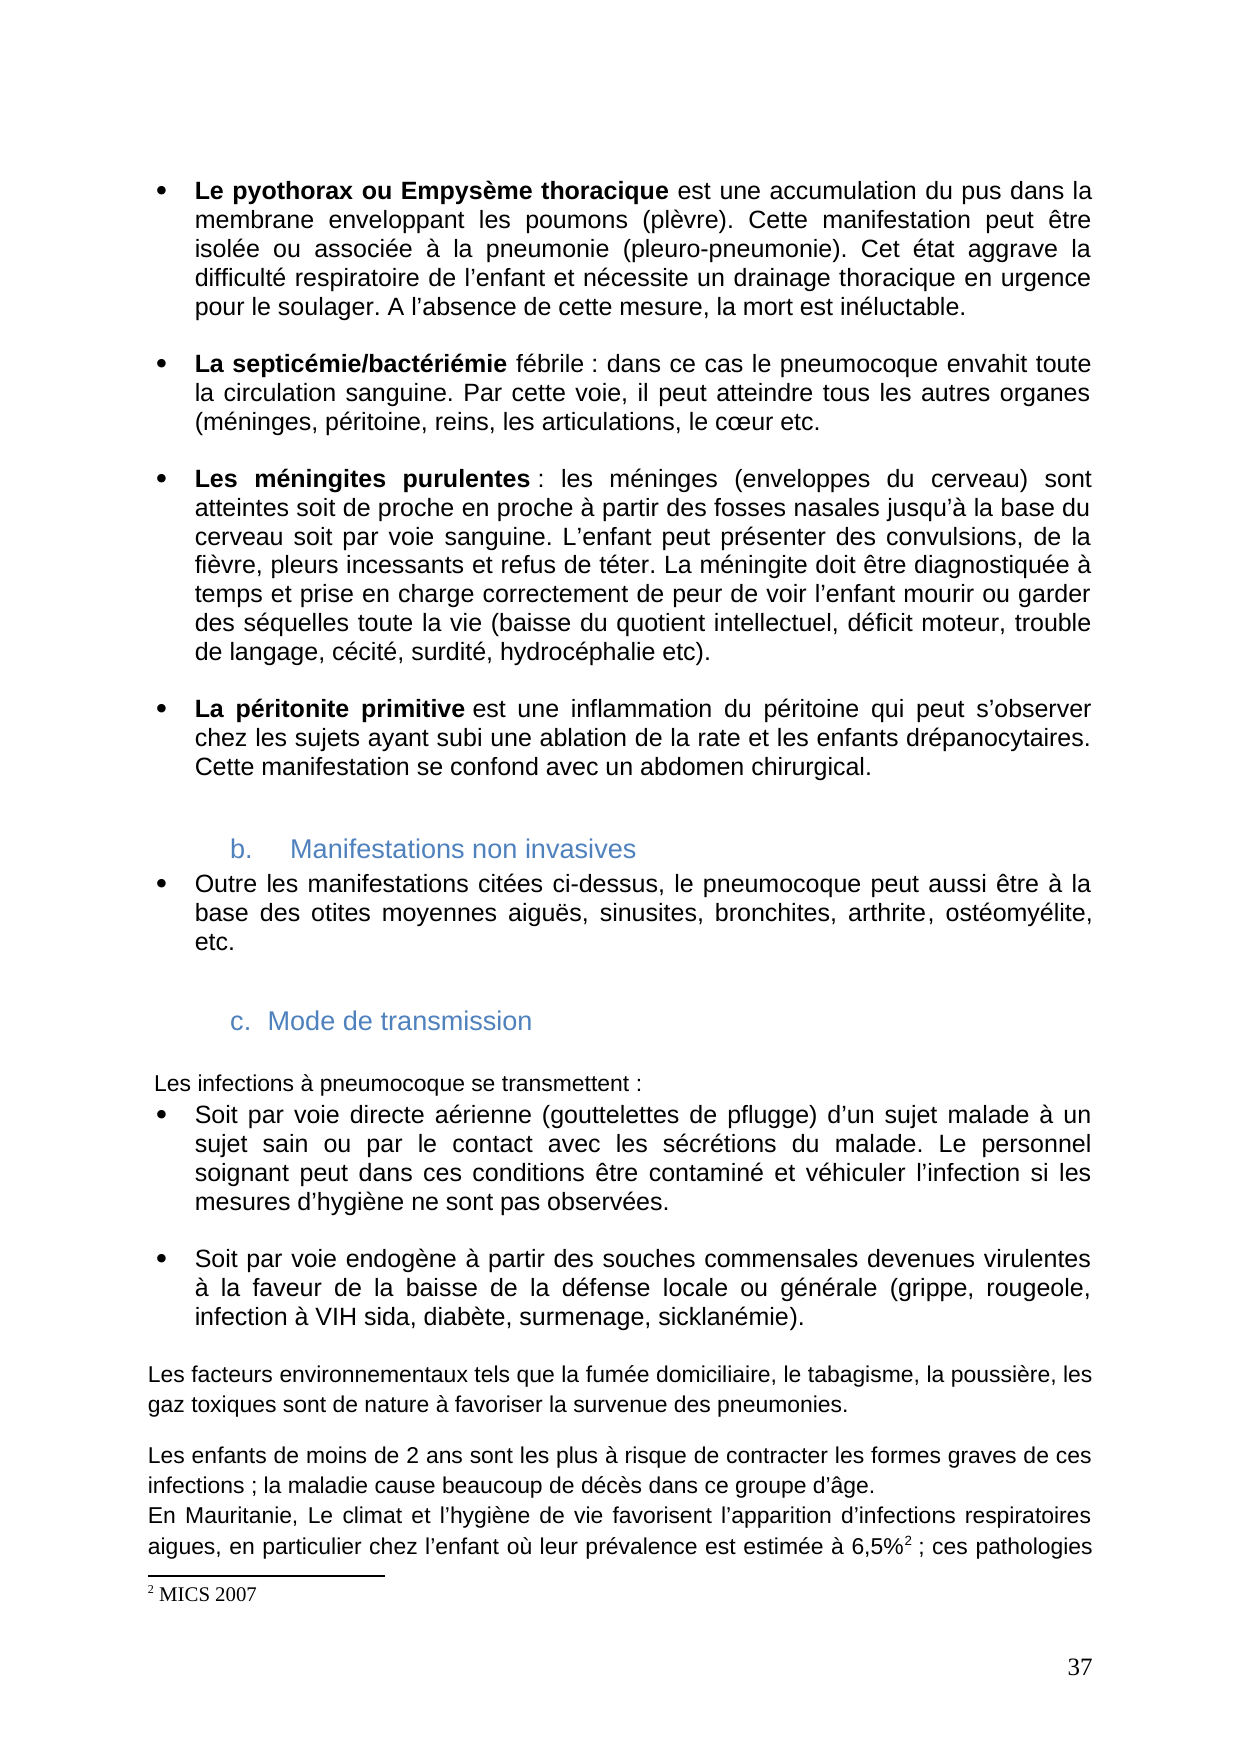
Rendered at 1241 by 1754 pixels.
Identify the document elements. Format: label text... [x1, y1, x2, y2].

list Soit par voie endogène à partir des souches commensales devenues virulentes à la faveur de la baisse de la défense locale ou générale (grippe, rougeole, infection à VIH sida, diabète, surmenage, sicklanémie). [157, 1244, 1093, 1331]
text Les infections à pneumocoque se transmettent : [148, 1070, 1093, 1096]
list Les méningites purulentes : les méninges (enveloppes du cerveau) sont atteintes soit de proche en proche à partir des fosses nasales jusqu’à la base du cerveau soit par voie sanguine. L’enfant peut présenter des convulsions, de la fièvre, pleurs incessants et refus de téter. La méningite doit être diagnostiquée à temps et prise en charge correctement de peur de voir l’enfant mourir ou garder des séquelles toute la vie (baisse du quotient intellectuel, déficit moteur, trouble de langage, cécité, surdité, hydrocéphalie etc). [157, 464, 1093, 665]
text Les enfants de moins de 2 ans sont les plus à risque de contracter les formes graves de ces infections ; la maladie cause beaucoup de décès dans ce groupe d’âge. [148, 1442, 1093, 1498]
list La péritonite primitive est une inflammation du péritoine qui peut s’observer chez les sujets ayant subi une ablation de la rate et les enfants drépanocytaires. Cette manifestation se confond avec un abdomen chirurgical. [157, 694, 1093, 781]
list La septicémie/bactériémie fébrile : dans ce cas le pneumocoque envahit toute la circulation sanguine. Par cette voie, il peut atteindre tous les autres organes (méninges, péritoine, reins, les articulations, le cœur etc. [157, 349, 1093, 435]
list Outre les manifestations citées ci-dessus, le pneumocoque peut aussi être à la base des otites moyennes aiguës, sinusites, bronchites, arthrite, ostéomyélite, etc. [157, 869, 1093, 956]
list Le pyothorax ou Empysème thoracique est une accumulation du pus dans la membrane enveloppant les poumons (plèvre). Cette manifestation peut être isolée ou associée à la pneumonie (pleuro-pneumonie). Cet état aggrave la difficulté respiratoire de l’enfant et nécessite un drainage thoracique en urgence pour le soulager. A l’absence de cette mesure, la mort est inéluctable. [157, 176, 1093, 320]
text Les facteurs environnementaux tels que la fumée domiciliaire, le tabagisme, la poussière, les gaz toxiques sont de nature à favoriser la survenue des pneumonies. [148, 1361, 1093, 1417]
subtitle Manifestations non invasives [230, 833, 1093, 865]
subtitle Mode de transmission [230, 1005, 1093, 1037]
list Soit par voie directe aérienne (gouttelettes de pflugge) d’un sujet malade à un sujet sain ou par le contact avec les sécrétions du malade. Le personnel soignant peut dans ces conditions être contaminé et véhiculer l’infection si les mesures d’hygiène ne sont pas observées. [157, 1100, 1093, 1215]
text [148, 1502, 1093, 1559]
